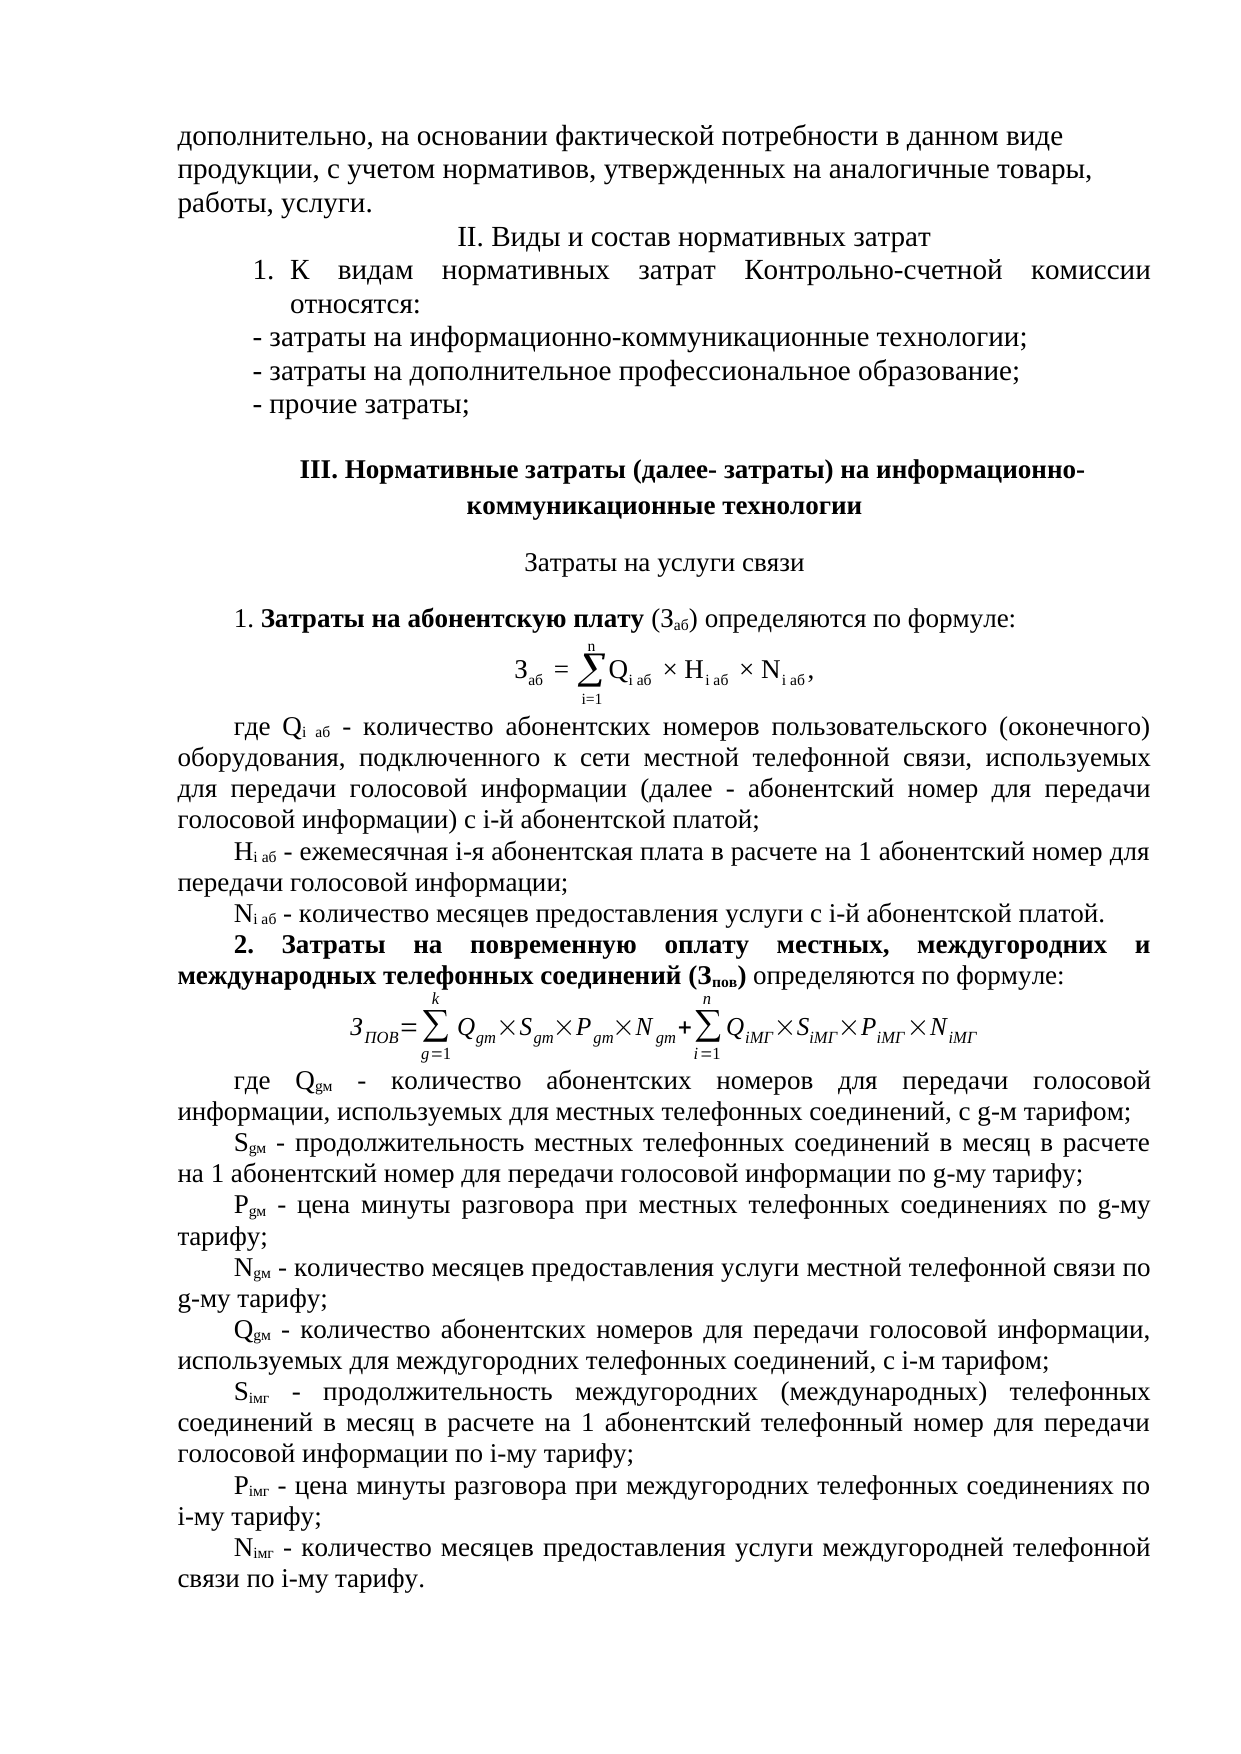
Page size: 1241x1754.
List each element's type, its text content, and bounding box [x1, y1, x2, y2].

text Piмг - цена минуты разговора при междугородних телефонных соединениях по i-му тарифу; [177, 1469, 1152, 1531]
text Ni аб - количество месяцев предоставления услуги с i-й абонентской платой. [177, 897, 1152, 928]
text 1. Затраты на абонентскую плату (Заб) определяются по формуле: [177, 602, 1152, 633]
list К видам нормативных затрат Контрольно-счетной комиссии относятся: [252, 252, 1152, 319]
text Hi аб - ежемесячная i-я абонентская плата в расчете на 1 абонентский номер для передачи голосовой информации; [177, 835, 1152, 897]
text 2. Затраты на повременную оплату местных, междугородних и международных телефонных соединений (Зпов) определяются по формуле: [177, 928, 1152, 990]
text III. Нормативные затраты (далее- затраты) на информационно-коммуникационные технологии [177, 453, 1152, 520]
text Qgм - количество абонентских номеров для передачи голосовой информации, используемых для междугородних телефонных соединений, с i-м тарифом; [177, 1313, 1152, 1375]
text - прочие затраты; [252, 386, 1152, 420]
text Niмг - количество месяцев предоставления услуги междугородней телефонной связи по i-му тарифу. [177, 1531, 1152, 1593]
text Siмг - продолжительность междугородних (международных) телефонных соединений в месяц в расчете на 1 абонентский телефонный номер для передачи голосовой информации по i-му тарифу; [177, 1375, 1152, 1469]
text - затраты на информационно-коммуникационные технологии; [252, 319, 1152, 353]
text - затраты на дополнительное профессиональное образование; [252, 353, 1152, 386]
text где Qi аб - количество абонентских номеров пользовательского (оконечного) оборудования, подключенного к сети местной телефонной связи, используемых для передачи голосовой информации (далее - абонентский номер для передачи голосовой информации) с i-й абонентской платой; [177, 710, 1152, 835]
text Затраты на услуги связи [177, 546, 1152, 577]
text II. Виды и состав нормативных затрат [236, 219, 1152, 252]
text Sgм - продолжительность местных телефонных соединений в месяц в расчете на 1 абонентский номер для передачи голосовой информации по g-му тарифу; [177, 1126, 1152, 1188]
text Pgм - цена минуты разговора при местных телефонных соединениях по g-му тарифу; [177, 1188, 1152, 1251]
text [177, 118, 1152, 219]
text где Qgм - количество абонентских номеров для передачи голосовой информации, используемых для местных телефонных соединений, с g-м тарифом; [177, 1064, 1152, 1126]
text Ngм - количество месяцев предоставления услуги местной телефонной связи по g-му тарифу; [177, 1251, 1152, 1313]
